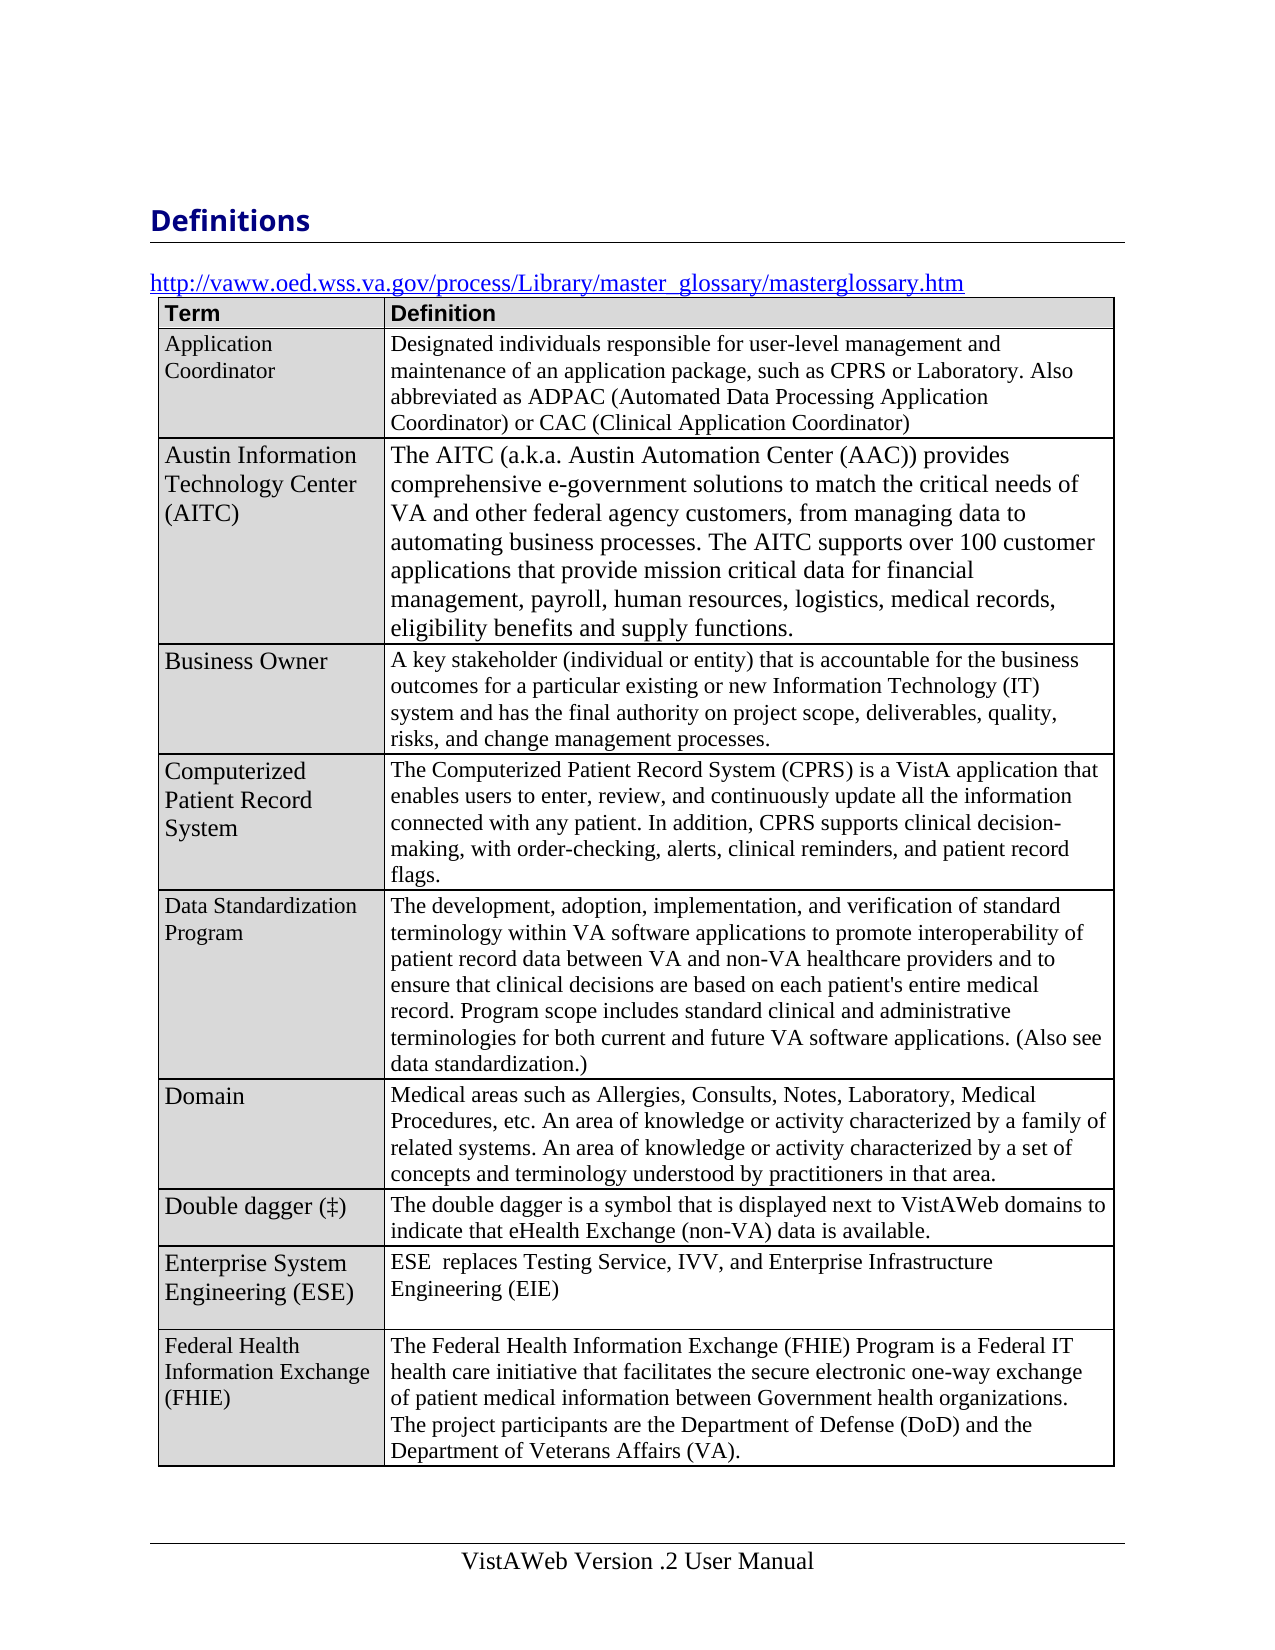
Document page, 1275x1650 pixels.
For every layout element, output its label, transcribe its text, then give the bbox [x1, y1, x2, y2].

table_cell The development, adoption, implementation, and verification of standard terminology within VA software applications to promote interoperability of patient record data between VA and non-VA healthcare providers and to ensure that clinical decisions are based on each patient's entire medical record. Program scope includes standard clinical and administrative terminologies for both current and future VA software applications. (Also see data standardization.) [385, 891, 1113, 1078]
table_cell Federal Health Information Exchange (FHIE) [159, 1330, 384, 1465]
table_cell A key stakeholder (individual or entity) that is accountable for the business outcomes for a particular existing or new Information Technology (IT) system and has the final authority on project scope, deliverables, quality, risks, and change management processes. [385, 645, 1113, 753]
table_cell The double dagger is a symbol that is displayed next to VistAWeb domains to indicate that eHealth Exchange (non-VA) data is available. [385, 1190, 1113, 1245]
table_cell Austin Information Technology Center (AITC) [159, 439, 384, 643]
text http://vaww.oed.wss.va.gov/process/Library/master_glossary/masterglossary.htm [150, 268, 1125, 297]
subtitle Definitions [150, 200, 1125, 242]
table_cell Medical areas such as Allergies, Consults, Notes, Laboratory, Medical Procedures, etc. An area of knowledge or activity characterized by a family of related systems. An area of knowledge or activity characterized by a set of concepts and terminology understood by practitioners in that area. [385, 1080, 1113, 1188]
table_cell Double dagger (‡) [159, 1190, 384, 1245]
table_cell Business Owner [159, 645, 384, 753]
table_cell Data Standardization Program [159, 891, 384, 1078]
table_cell Application Coordinator [159, 329, 384, 437]
table_cell ESE replaces Testing Service, IVV, and Enterprise Infrastructure Engineering (EIE) [385, 1247, 1113, 1329]
table_header Term [159, 298, 384, 327]
table_cell The Computerized Patient Record System (CPRS) is a VistA application that enables users to enter, review, and continuously update all the information connected with any patient. In addition, CPRS supports clinical decision-making, with order-checking, alerts, clinical reminders, and patient record flags. [385, 755, 1113, 889]
table_cell Enterprise System Engineering (ESE) [159, 1247, 384, 1329]
table_cell Domain [159, 1080, 384, 1188]
table_cell The AITC (a.k.a. Austin Automation Center (AAC)) provides comprehensive e-government solutions to match the critical needs of VA and other federal agency customers, from managing data to automating business processes. The AITC supports over 100 customer applications that provide mission critical data for financial management, payroll, human resources, logistics, medical records, eligibility benefits and supply functions. [385, 439, 1113, 643]
table_header Definition [385, 298, 1113, 327]
table_cell Computerized Patient Record System [159, 755, 384, 889]
table_cell The Federal Health Information Exchange (FHIE) Program is a Federal IT health care initiative that facilitates the secure electronic one-way exchange of patient medical information between Government health organizations. The project participants are the Department of Defense (DoD) and the Department of Veterans Affairs (VA). [385, 1330, 1113, 1465]
table_cell Designated individuals responsible for user-level management and maintenance of an application package, such as CPRS or Laboratory. Also abbreviated as ADPAC (Automated Data Processing Application Coordinator) or CAC (Clinical Application Coordinator) [385, 329, 1113, 437]
